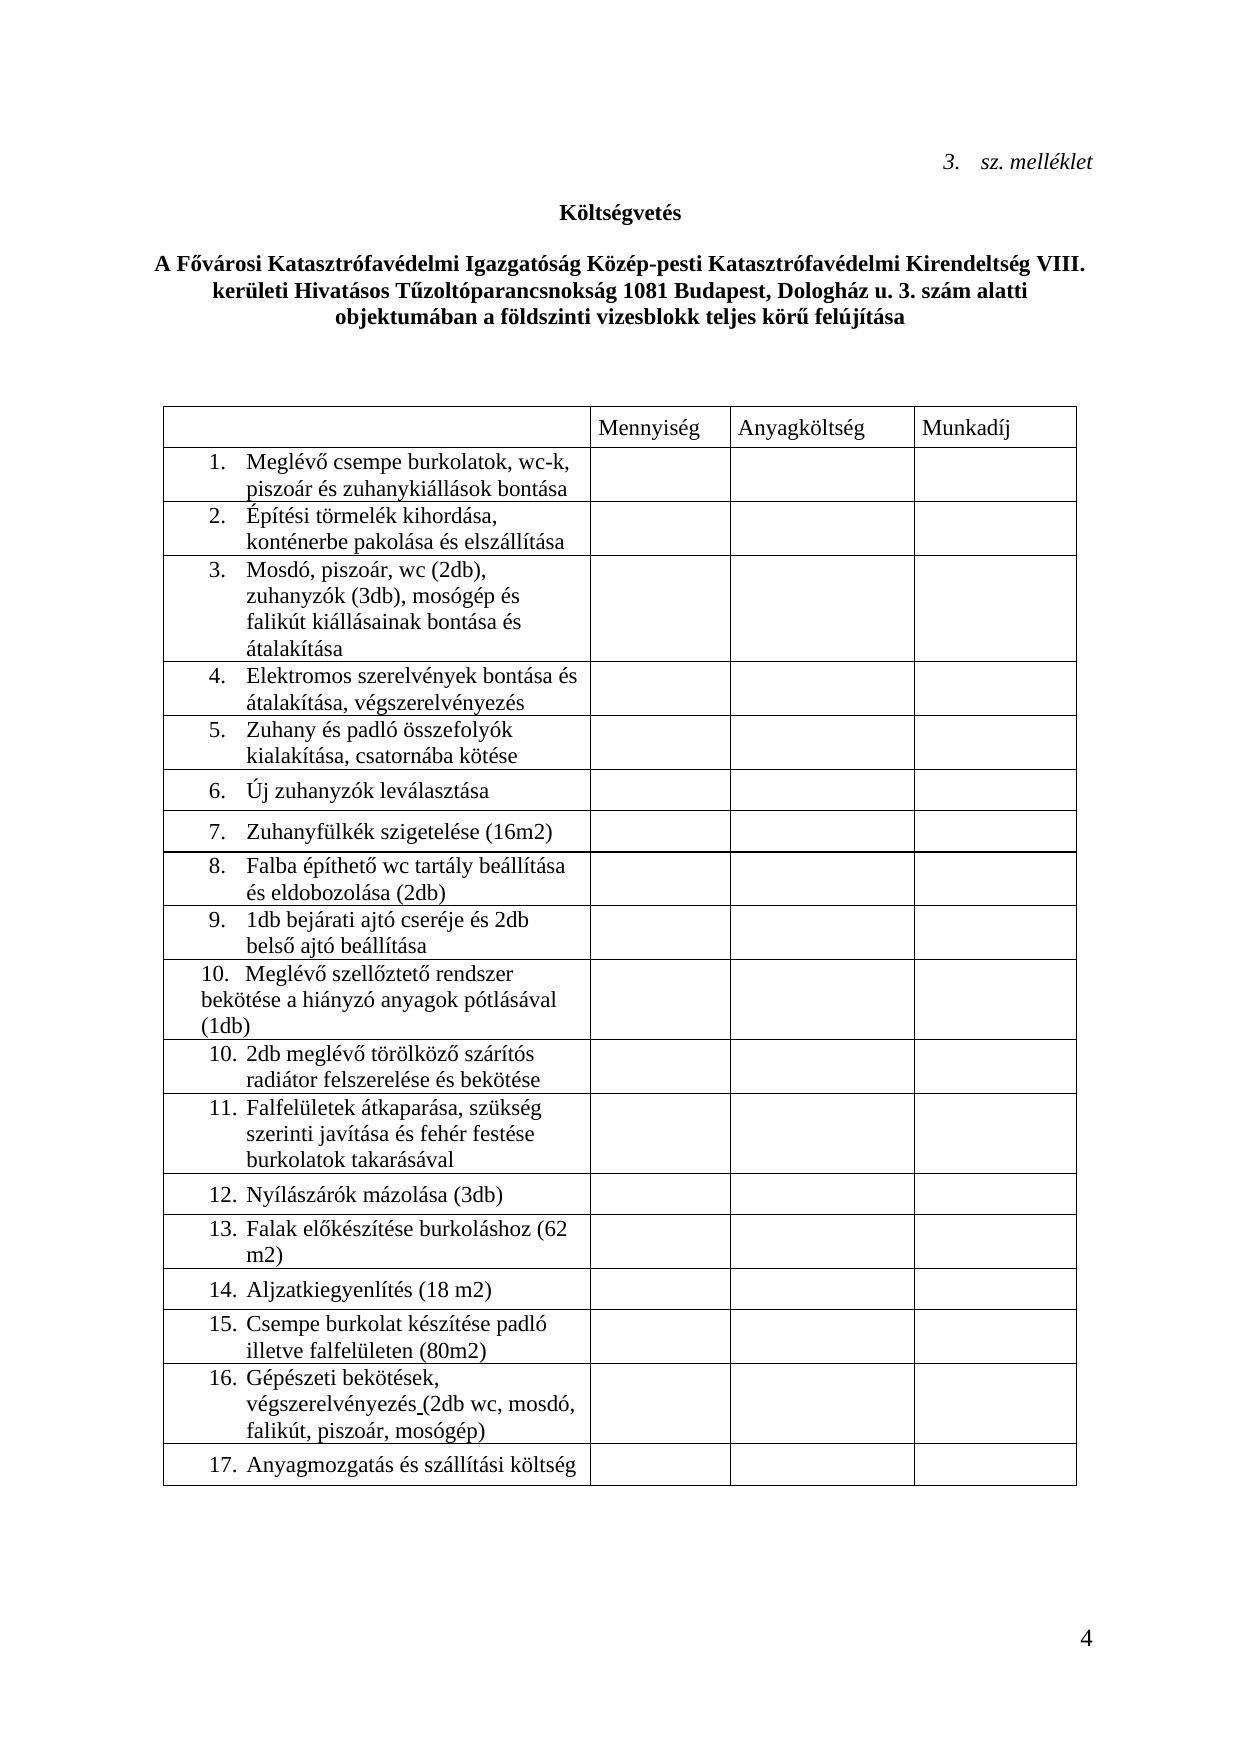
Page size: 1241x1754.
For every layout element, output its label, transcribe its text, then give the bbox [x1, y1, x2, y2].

table_cell Építési törmelék kihordása, konténerbe pakolása és elszállítása [164, 502, 590, 555]
table_cell [731, 1040, 914, 1093]
table_cell [915, 448, 1076, 501]
table_cell Aljzatkiegyenlítés (18 m2) [164, 1269, 590, 1309]
table_header Munkadíj [915, 407, 1076, 447]
table_cell [915, 1174, 1076, 1214]
table_cell Mosdó, piszoár, wc (2db), zuhanyzók (3db), mosógép és falikút kiállásainak bontása és átalakítása [164, 556, 590, 661]
table_cell [915, 1269, 1076, 1309]
table_cell [591, 770, 730, 810]
table_cell Zuhanyfülkék szigetelése (16m2) [164, 811, 590, 851]
table_cell [591, 1444, 730, 1484]
table_cell [591, 502, 730, 555]
table_cell [591, 1364, 730, 1443]
table_cell [915, 906, 1076, 959]
table_cell [591, 1215, 730, 1268]
table_cell [915, 1215, 1076, 1268]
table_cell [591, 1269, 730, 1309]
table_cell Elektromos szerelvények bontása és átalakítása, végszerelvényezés [164, 662, 590, 715]
table_header [164, 407, 590, 447]
table_cell [731, 770, 914, 810]
table_cell [591, 448, 730, 501]
table_cell [591, 853, 730, 905]
table_cell [915, 662, 1076, 715]
table_cell [731, 1269, 914, 1309]
table_cell Falak előkészítése burkoláshoz (62 m2) [164, 1215, 590, 1268]
table_cell [591, 811, 730, 851]
table_cell [915, 853, 1076, 905]
table_cell [915, 1094, 1076, 1173]
table_cell [731, 716, 914, 769]
table_cell [591, 906, 730, 959]
table_cell [731, 556, 914, 661]
table_cell [591, 556, 730, 661]
list sz. melléklet [185, 148, 1092, 174]
text A Fővárosi Katasztrófavédelmi Igazgatóság Közép-pesti Katasztrófavédelmi Kirendeltség VIII. kerületi Hivatásos Tűzoltóparancsnokság 1081 Budapest, Dologház u. 3. szám alatti objektumában a földszinti vizesblokk teljes körű felújítása [148, 250, 1092, 329]
table_header Mennyiség [591, 407, 730, 447]
table_cell [731, 1364, 914, 1443]
table_cell [915, 770, 1076, 810]
table_cell [731, 960, 914, 1039]
table_header Anyagköltség [731, 407, 914, 447]
table_cell [915, 1310, 1076, 1363]
table_cell [591, 662, 730, 715]
table_cell [731, 1094, 914, 1173]
table_cell [731, 1444, 914, 1484]
table_cell [731, 1174, 914, 1214]
table_cell [731, 662, 914, 715]
table_cell 1db bejárati ajtó cseréje és 2db belső ajtó beállítása [164, 906, 590, 959]
table_cell Meglévő csempe burkolatok, wc-k, piszoár és zuhanykiállások bontása [164, 448, 590, 501]
table_cell 10. Meglévő szellőztető rendszer bekötése a hiányzó anyagok pótlásával (1db) [164, 960, 590, 1039]
table_cell [731, 1310, 914, 1363]
table_cell [591, 1310, 730, 1363]
table_cell [915, 1444, 1076, 1484]
table_cell Új zuhanyzók leválasztása [164, 770, 590, 810]
table_cell [731, 811, 914, 851]
table_cell [591, 1094, 730, 1173]
table_cell Falba építhető wc tartály beállítása és eldobozolása (2db) [164, 853, 590, 905]
table_cell [915, 556, 1076, 661]
table_cell [591, 716, 730, 769]
text Költségvetés [148, 199, 1092, 225]
table_cell [915, 1040, 1076, 1093]
table_cell [591, 960, 730, 1039]
table_cell Zuhany és padló összefolyók kialakítása, csatornába kötése [164, 716, 590, 769]
table_cell Csempe burkolat készítése padló illetve falfelületen (80m2) [164, 1310, 590, 1363]
table_cell [915, 960, 1076, 1039]
table_cell Gépészeti bekötések, végszerelvényezés (2db wc, mosdó, falikút, piszoár, mosógép) [164, 1364, 590, 1443]
table_cell [915, 1364, 1076, 1443]
table_cell Nyílászárók mázolása (3db) [164, 1174, 590, 1214]
table_cell Anyagmozgatás és szállítási költség [164, 1444, 590, 1484]
table_cell [591, 1174, 730, 1214]
table_cell [731, 853, 914, 905]
table_cell [915, 502, 1076, 555]
table_cell [591, 1040, 730, 1093]
table_cell 2db meglévő törölköző szárítós radiátor felszerelése és bekötése [164, 1040, 590, 1093]
table_cell [915, 716, 1076, 769]
table_cell Falfelületek átkaparása, szükség szerinti javítása és fehér festése burkolatok takarásával [164, 1094, 590, 1173]
table_cell [731, 1215, 914, 1268]
table_cell [731, 906, 914, 959]
table_cell [731, 502, 914, 555]
table_cell [731, 448, 914, 501]
table_cell [915, 811, 1076, 851]
